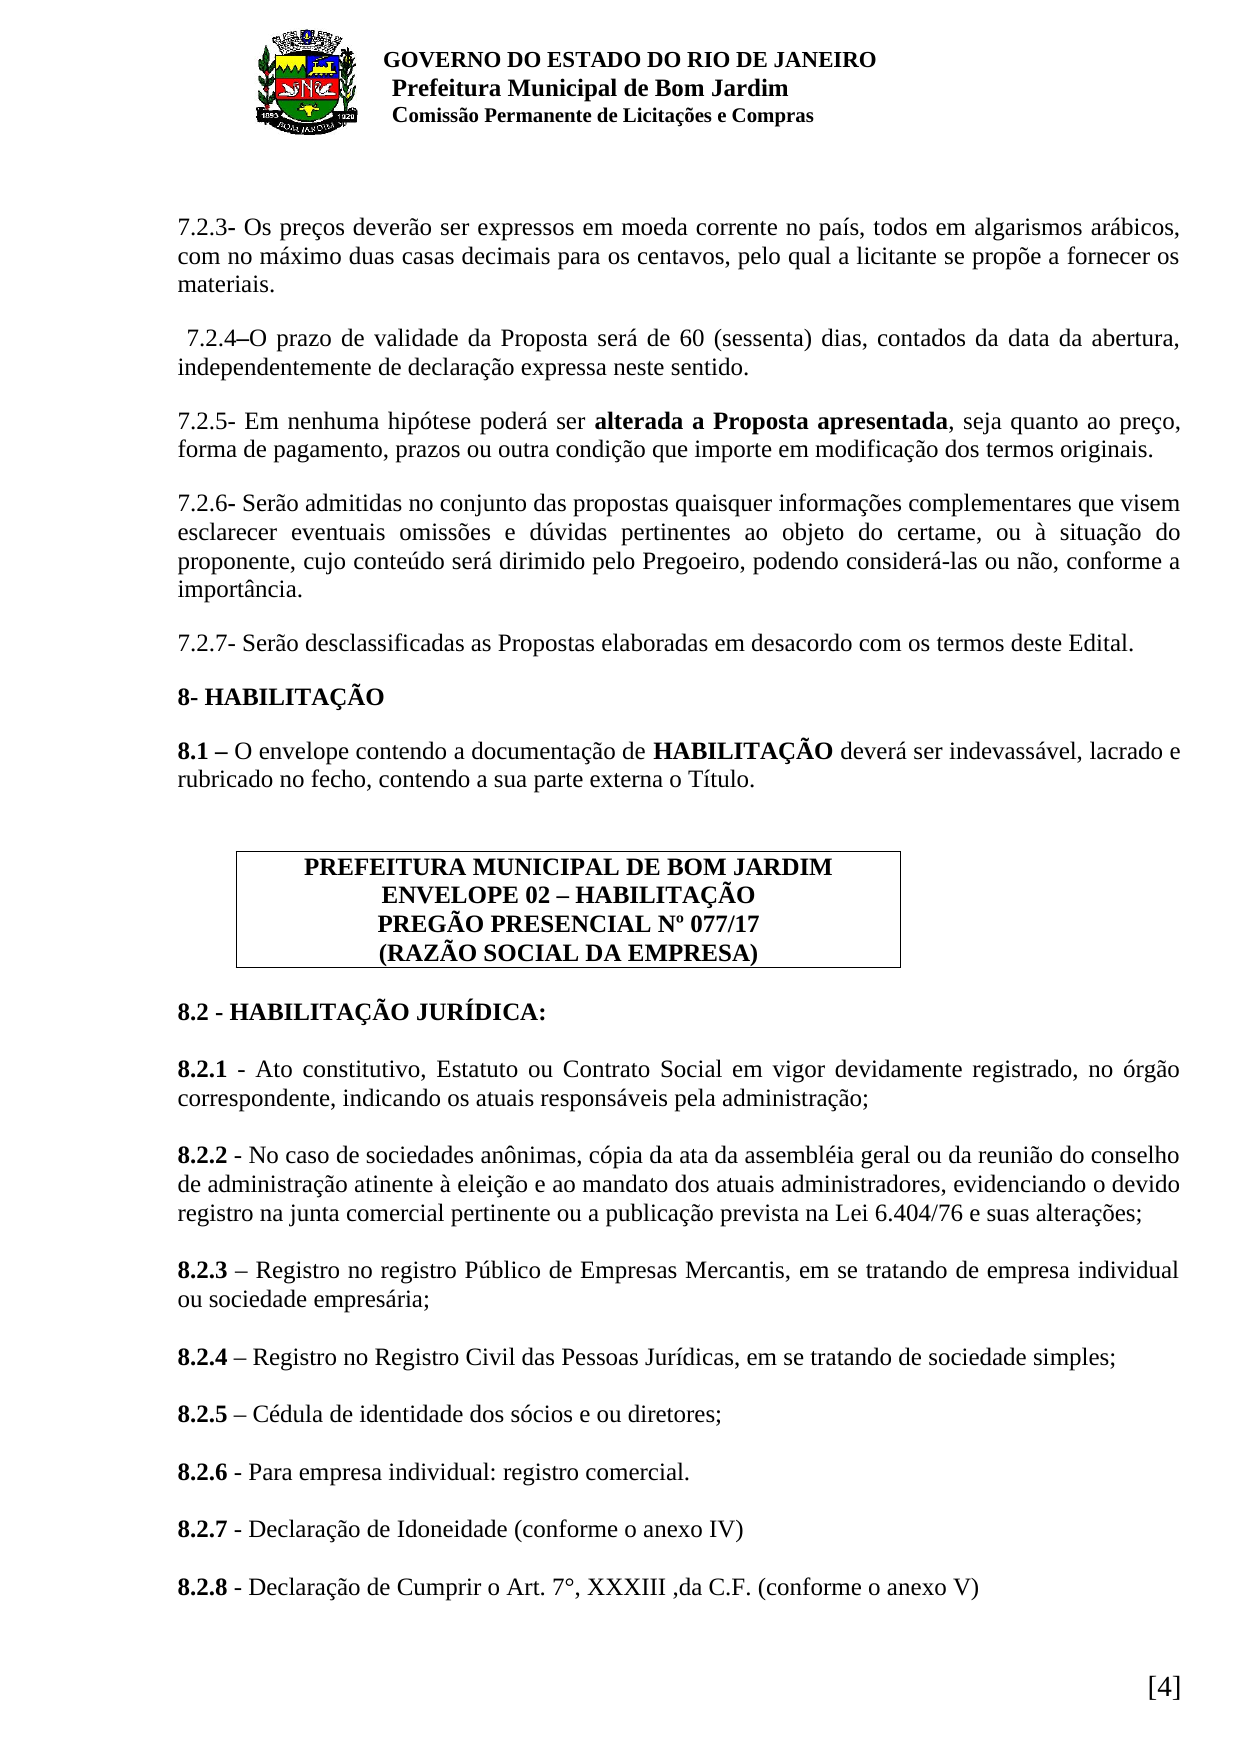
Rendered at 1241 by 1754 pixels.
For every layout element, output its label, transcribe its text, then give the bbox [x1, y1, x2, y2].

text 8.2.3 – Registro no registro Público de Empresas Mercantis, em se tratando de empresa individual ou sociedade empresária; [177, 1255, 1181, 1313]
text 8.2.2 - No caso de sociedades anônimas, cópia da ata da assembléia geral ou da reunião do conselho de administração atinente à eleição e ao mandato dos atuais administradores, evidenciando o devido registro na junta comercial pertinente ou a publicação prevista na Lei 6.404/76 e suas alterações; [177, 1140, 1181, 1227]
text 8.1 – O envelope contendo a documentação de HABILITAÇÃO deverá ser indevassável, lacrado e rubricado no fecho, contendo a sua parte externa o Título. [177, 736, 1181, 793]
text 7.2.5- Em nenhuma hipótese poderá ser alterada a Proposta apresentada, seja quanto ao preço, forma de pagamento, prazos ou outra condição que importe em modificação dos termos originais. [177, 406, 1181, 463]
text 8.2.6 - Para empresa individual: registro comercial. [177, 1457, 1181, 1485]
text 7.2.7- Serão desclassificadas as Propostas elaboradas em desacordo com os termos deste Edital. [177, 628, 1181, 657]
text 8.2.8 - Declaração de Cumprir o Art. 7°, XXXIII ,da C.F. (conforme o anexo V) [177, 1572, 1181, 1600]
text 7.2.6- Serão admitidas no conjunto das propostas quaisquer informações complementares que visem esclarecer eventuais omissões e dúvidas pertinentes ao objeto do certame, ou à situação do proponente, cujo conteúdo será dirimido pelo Pregoeiro, podendo considerá-las ou não, conforme a importância. [177, 488, 1181, 603]
text 7.2.3- Os preços deverão ser expressos em moeda corrente no país, todos em algarismos arábicos, com no máximo duas casas decimais para os centavos, pelo qual a licitante se propõe a fornecer os materiais. [177, 212, 1181, 298]
text 8- HABILITAÇÃO [177, 682, 1181, 711]
table_header PREFEITURA MUNICIPAL DE BOM JARDIM ENVELOPE 02 – HABILITAÇÃO PREGÃO PRESENCIAL Nº 077/17 (RAZÃO SOCIAL DA EMPRESA) [237, 852, 900, 967]
picture [253, 27, 359, 137]
text 8.2.7 - Declaração de Idoneidade (conforme o anexo IV) [177, 1514, 1181, 1543]
text 8.2 - HABILITAÇÃO JURÍDICA: [177, 997, 1181, 1025]
text 8.2.1 - Ato constitutivo, Estatuto ou Contrato Social em vigor devidamente registrado, no órgão correspondente, indicando os atuais responsáveis pela administração; [177, 1054, 1181, 1112]
text 8.2.4 – Registro no Registro Civil das Pessoas Jurídicas, em se tratando de sociedade simples; [177, 1342, 1181, 1370]
text 8.2.5 – Cédula de identidade dos sócios e ou diretores; [177, 1399, 1181, 1428]
text 7.2.4–O prazo de validade da Proposta será de 60 (sessenta) dias, contados da data da abertura, independentemente de declaração expressa neste sentido. [177, 323, 1181, 381]
